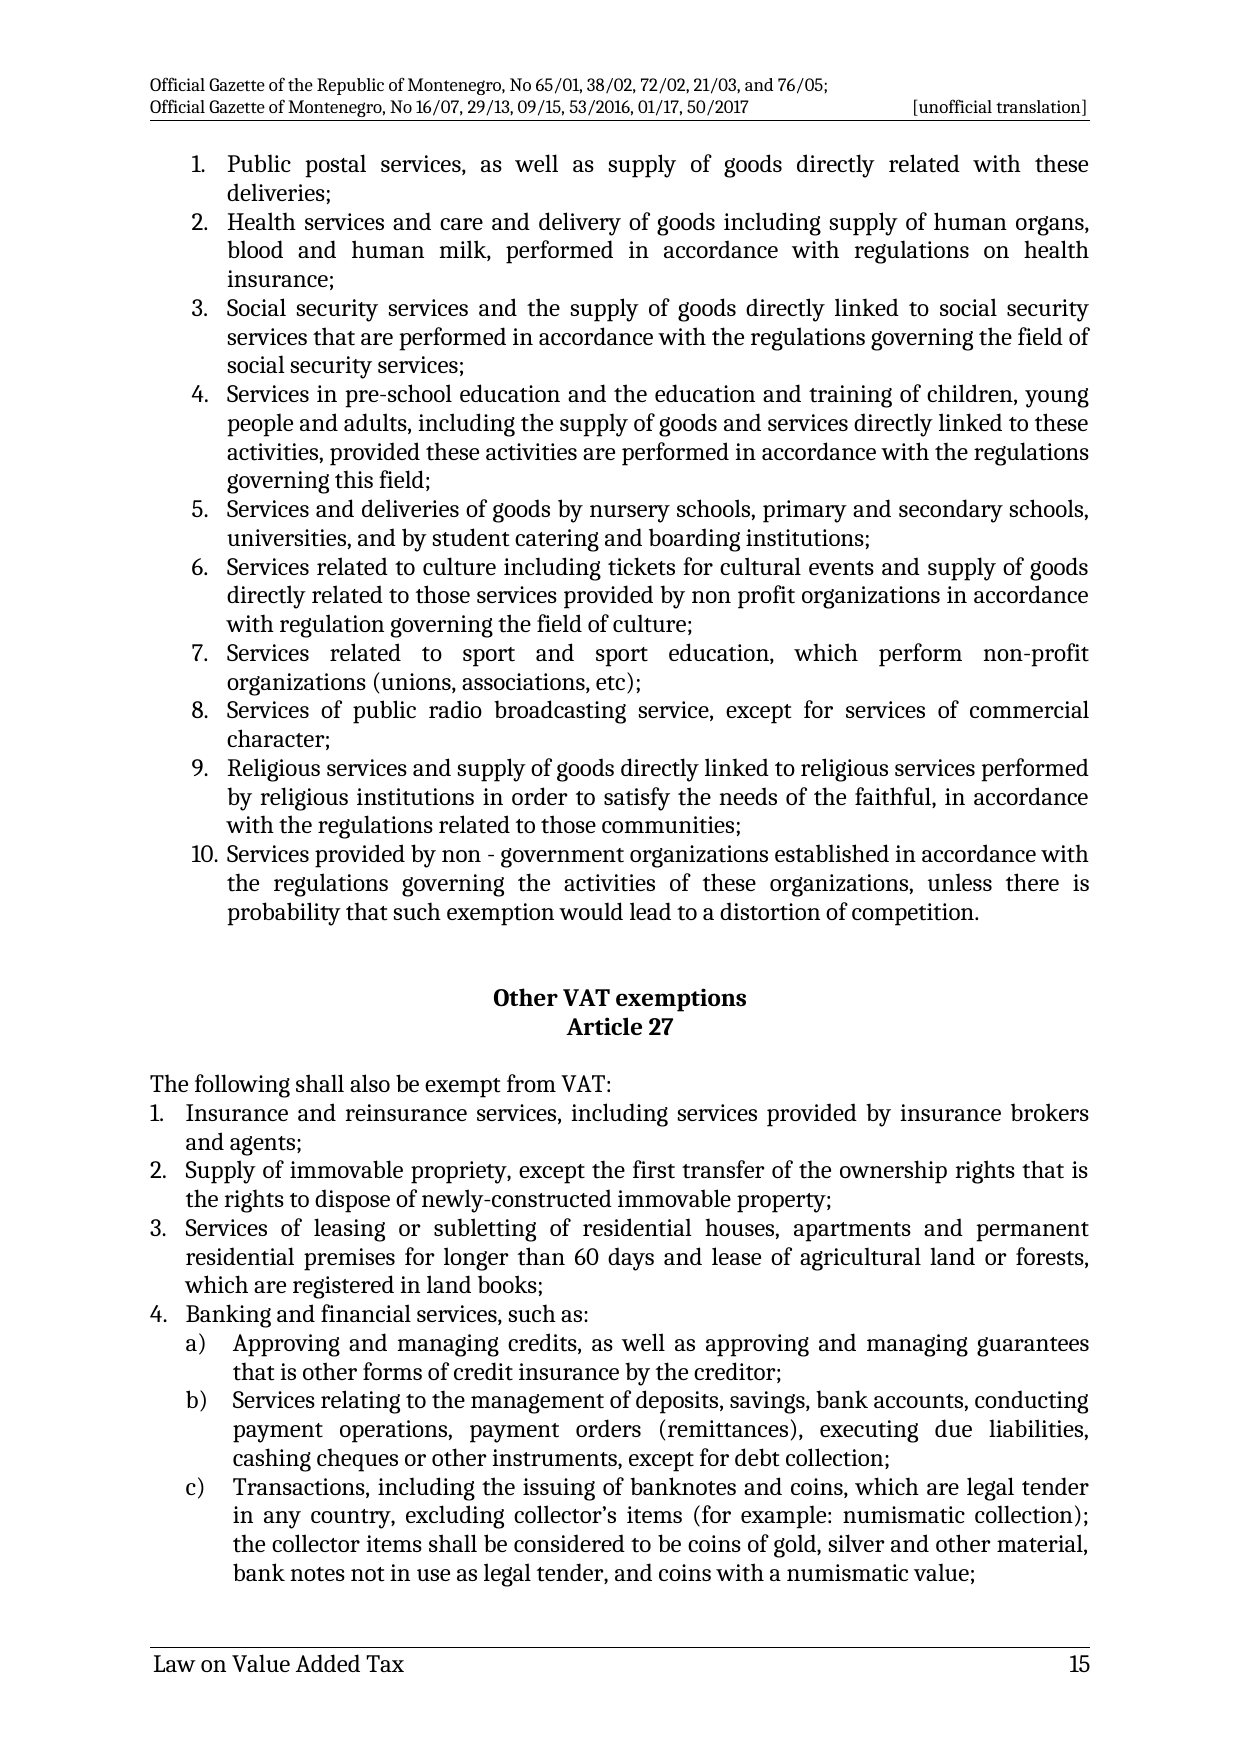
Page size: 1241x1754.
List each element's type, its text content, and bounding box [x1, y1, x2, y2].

list Banking and financial services, such as: [150, 1300, 1090, 1329]
list Services related to sport and sport education, which perform non-profit organizations (unions, associations, etc); [191, 639, 1090, 696]
subtitle Other VAT exemptions [150, 984, 1090, 1012]
list Social security services and the supply of goods directly linked to social security services that are performed in accordance with the regulations governing the field of social security services; [191, 294, 1090, 380]
list Services related to culture including tickets for cultural events and supply of goods directly related to those services provided by non profit organizations in accordance with regulation governing the field of culture; [191, 552, 1090, 639]
list Insurance and reinsurance services, including services provided by insurance brokers and agents; [150, 1099, 1090, 1156]
list Services and deliveries of goods by nursery schools, primary and secondary schools, universities, and by student catering and boarding institutions; [191, 495, 1090, 552]
list Health services and care and delivery of goods including supply of human organs, blood and human milk, performed in accordance with regulations on health insurance; [191, 207, 1090, 294]
subtitle Article 27 [150, 1012, 1090, 1041]
list Transactions, including the issuing of banknotes and coins, which are legal tender in any country, excluding collector’s items (for example: numismatic collection); the collector items shall be considered to be coins of gold, silver and other material, bank notes not in use as legal tender, and coins with a numismatic value; [185, 1472, 1090, 1587]
list Services of public radio broadcasting service, except for services of commercial character; [191, 696, 1090, 754]
list Services in pre-school education and the education and training of children, young people and adults, including the supply of goods and services directly linked to these activities, provided these activities are performed in accordance with the regulations governing this field; [191, 380, 1090, 495]
list Religious services and supply of goods directly linked to religious services performed by religious institutions in order to satisfy the needs of the faithful, in accordance with the regulations related to those communities; [191, 754, 1090, 840]
list Services provided by non - government organizations established in accordance with the regulations governing the activities of these organizations, unless there is probability that such exemption would lead to a distortion of competition. [191, 840, 1090, 926]
list Approving and managing credits, as well as approving and managing guarantees that is other forms of credit insurance by the creditor; [185, 1329, 1090, 1386]
list Services of leasing or subletting of residential houses, apartments and permanent residential premises for longer than 60 days and lease of agricultural land or forests, which are registered in land books; [150, 1214, 1090, 1300]
list Supply of immovable propriety, except the first transfer of the ownership rights that is the rights to dispose of newly-constructed immovable property; [150, 1156, 1090, 1214]
list Services relating to the management of deposits, savings, bank accounts, conducting payment operations, payment orders (remittances), executing due liabilities, cashing cheques or other instruments, except for debt collection; [185, 1386, 1090, 1472]
text The following shall also be exempt from VAT: [150, 1070, 1090, 1099]
list Public postal services, as well as supply of goods directly related with these deliveries; [191, 150, 1090, 207]
